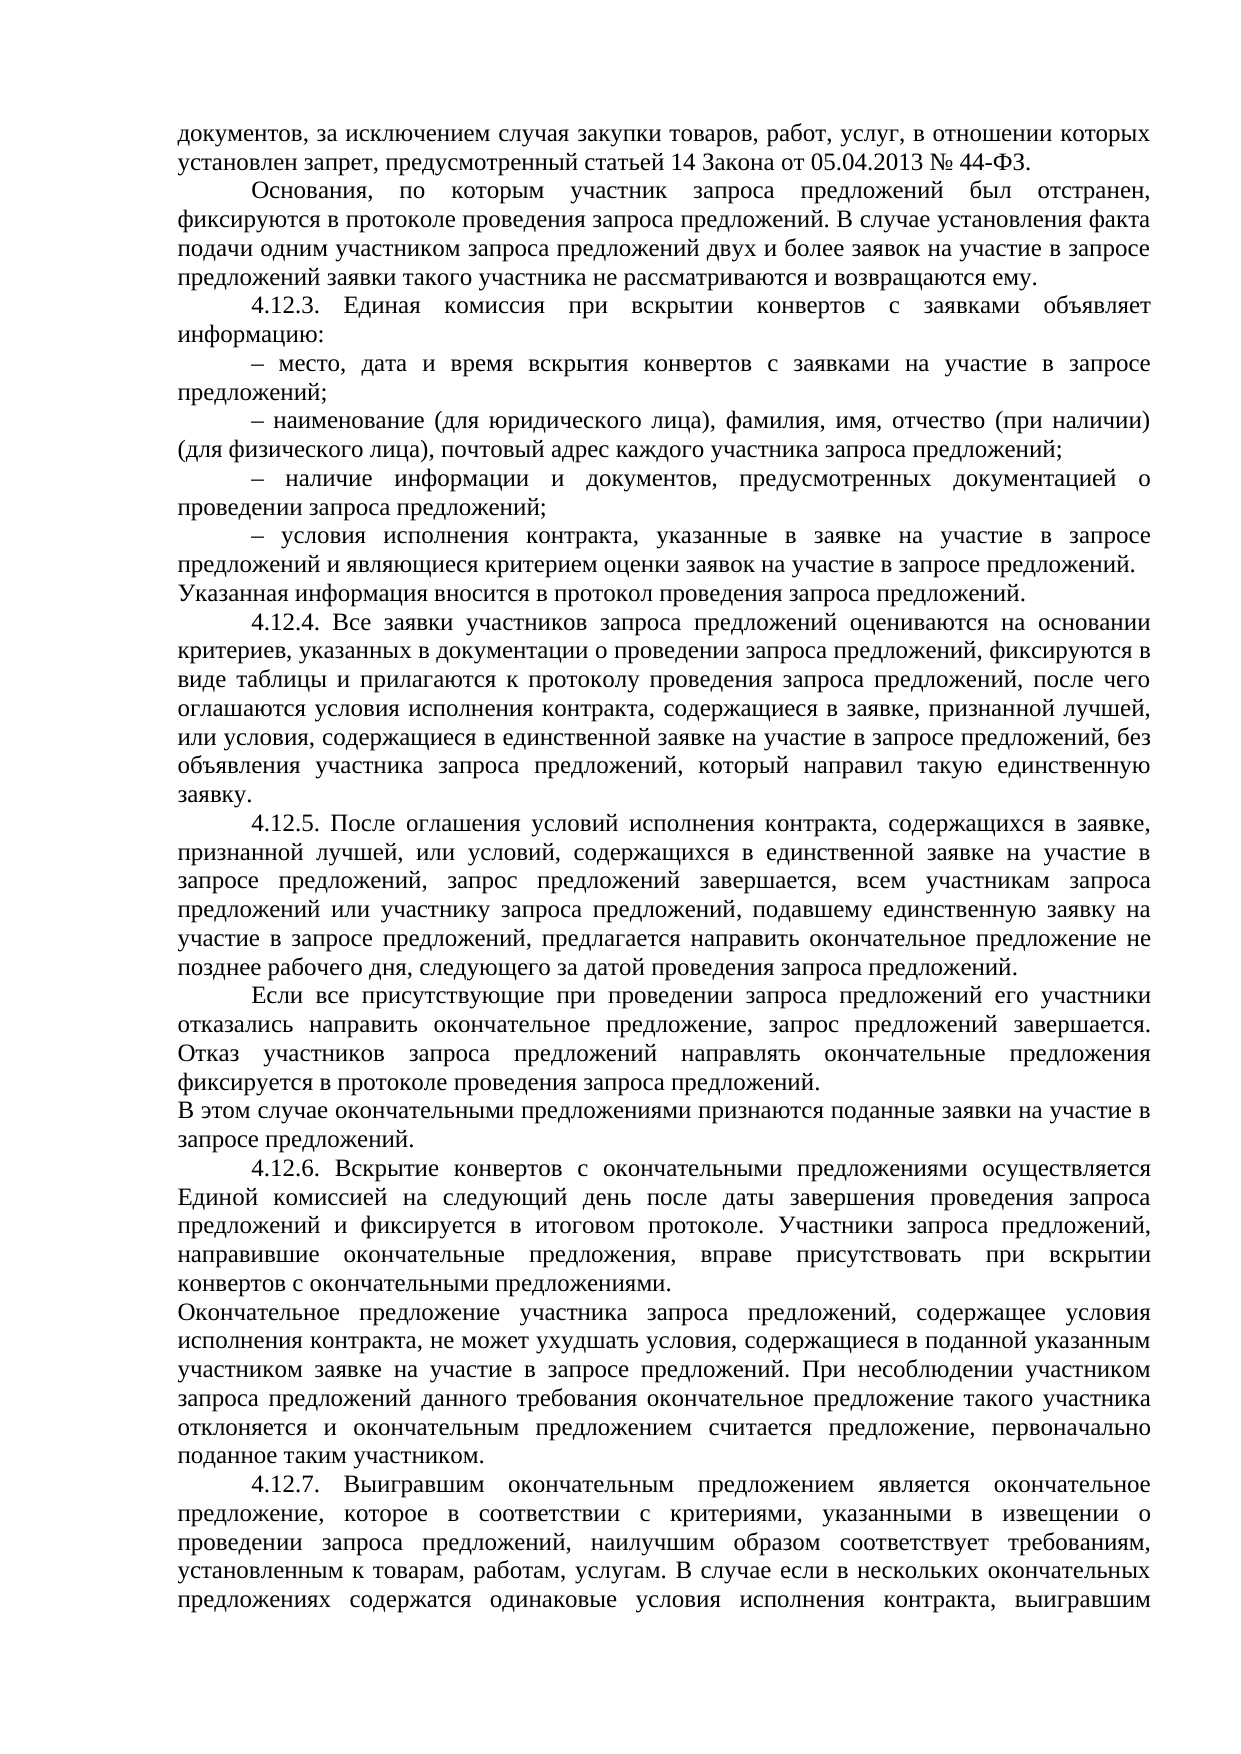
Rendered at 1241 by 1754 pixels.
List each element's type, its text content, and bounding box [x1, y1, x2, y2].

text В этом случае окончательными предложениями признаются поданные заявки на участие в запросе предложений. [177, 1096, 1152, 1153]
text 4.12.6. Вскрытие конвертов с окончательными предложениями осуществляется Единой комиссией на следующий день после даты завершения проведения запроса предложений и фиксируется в итоговом протоколе. Участники запроса предложений, направившие окончательные предложения, вправе присутствовать при вскрытии конвертов с окончательными предложениями. [177, 1153, 1152, 1297]
text Указанная информация вносится в протокол проведения запроса предложений. [177, 578, 1152, 607]
text – условия исполнения контракта, указанные в заявке на участие в запросе предложений и являющиеся критерием оценки заявок на участие в запросе предложений. [177, 521, 1152, 578]
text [177, 118, 1152, 176]
text – наименование (для юридического лица), фамилия, имя, отчество (при наличии) (для физического лица), почтовый адрес каждого участника запроса предложений; [177, 406, 1152, 463]
text 4.12.4. Все заявки участников запроса предложений оцениваются на основании критериев, указанных в документации о проведении запроса предложений, фиксируются в виде таблицы и прилагаются к протоколу проведения запроса предложений, после чего оглашаются условия исполнения контракта, содержащиеся в заявке, признанной лучшей, или условия, содержащиеся в единственной заявке на участие в запросе предложений, без объявления участника запроса предложений, который направил такую единственную заявку. [177, 607, 1152, 808]
text Если все присутствующие при проведении запроса предложений его участники отказались направить окончательное предложение, запрос предложений завершается. Отказ участников запроса предложений направлять окончательные предложения фиксируется в протоколе проведения запроса предложений. [177, 981, 1152, 1096]
text 4.12.5. После оглашения условий исполнения контракта, содержащихся в заявке, признанной лучшей, или условий, содержащихся в единственной заявке на участие в запросе предложений, запрос предложений завершается, всем участникам запроса предложений или участнику запроса предложений, подавшему единственную заявку на участие в запросе предложений, предлагается направить окончательное предложение не позднее рабочего дня, следующего за датой проведения запроса предложений. [177, 808, 1152, 981]
text 4.12.3. Единая комиссия при вскрытии конвертов с заявками объявляет информацию: [177, 291, 1152, 348]
text Основания, по которым участник запроса предложений был отстранен, фиксируются в протоколе проведения запроса предложений. В случае установления факта подачи одним участником запроса предложений двух и более заявок на участие в запросе предложений заявки такого участника не рассматриваются и возвращаются ему. [177, 176, 1152, 291]
text – наличие информации и документов, предусмотренных документацией о проведении запроса предложений; [177, 463, 1152, 521]
text – место, дата и время вскрытия конвертов с заявками на участие в запросе предложений; [177, 348, 1152, 406]
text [177, 1469, 1152, 1613]
text Окончательное предложение участника запроса предложений, содержащее условия исполнения контракта, не может ухудшать условия, содержащиеся в поданной указанным участником заявке на участие в запросе предложений. При несоблюдении участником запроса предложений данного требования окончательное предложение такого участника отклоняется и окончательным предложением считается предложение, первоначально поданное таким участником. [177, 1297, 1152, 1469]
